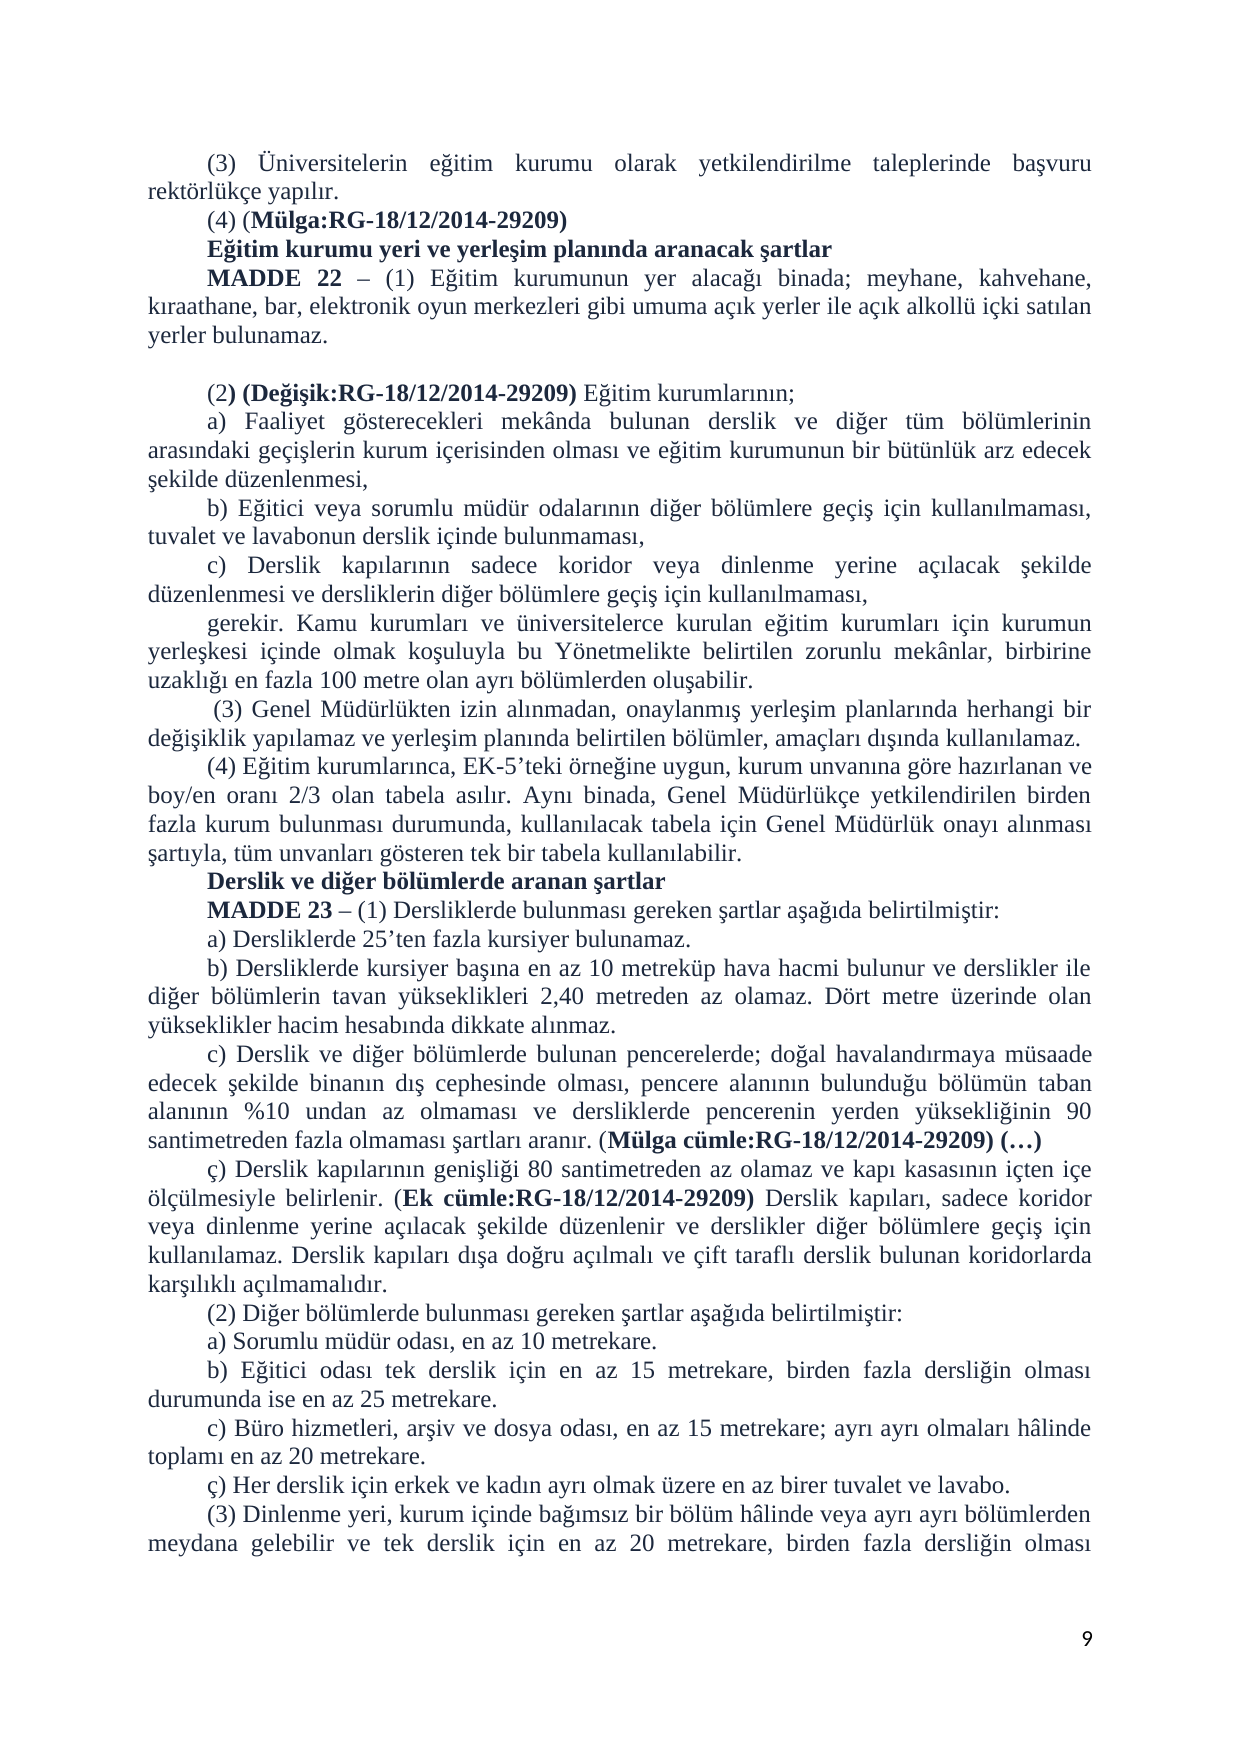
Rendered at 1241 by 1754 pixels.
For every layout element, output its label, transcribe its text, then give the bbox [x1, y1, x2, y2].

text b) Eğitici veya sorumlu müdür odalarının diğer bölümlere geçiş için kullanılmaması, tuvalet ve lavabonun derslik içinde bulunmaması, [148, 493, 1092, 550]
text gerekir. Kamu kurumları ve üniversitelerce kurulan eğitim kurumları için kurumun yerleşkesi içinde olmak koşuluyla bu Yönetmelikte belirtilen zorunlu mekânlar, birbirine uzaklığı en fazla 100 metre olan ayrı bölümlerden oluşabilir. [148, 608, 1092, 694]
text (3) Üniversitelerin eğitim kurumu olarak yetkilendirilme taleplerinde başvuru rektörlükçe yapılır. [148, 148, 1092, 205]
text (4) (Mülga:RG-18/12/2014-29209) [148, 205, 1092, 234]
text MADDE 23 – (1) Dersliklerde bulunması gereken şartlar aşağıda belirtilmiştir: [148, 895, 1092, 924]
text a) Sorumlu müdür odası, en az 10 metrekare. [148, 1326, 1092, 1355]
text Derslik ve diğer bölümlerde aranan şartlar [148, 866, 1092, 895]
text (4) Eğitim kurumlarınca, EK-5’teki örneğine uygun, kurum unvanına göre hazırlanan ve boy/en oranı 2/3 olan tabela asılır. Aynı binada, Genel Müdürlükçe yetkilendirilen birden fazla kurum bulunması durumunda, kullanılacak tabela için Genel Müdürlük onayı alınması şartıyla, tüm unvanları gösteren tek bir tabela kullanılabilir. [148, 751, 1092, 866]
text b) Dersliklerde kursiyer başına en az 10 metreküp hava hacmi bulunur ve derslikler ile diğer bölümlerin tavan yükseklikleri 2,40 metreden az olamaz. Dört metre üzerinde olan yükseklikler hacim hesabında dikkate alınmaz. [148, 953, 1092, 1039]
text c) Derslik ve diğer bölümlerde bulunan pencerelerde; doğal havalandırmaya müsaade edecek şekilde binanın dış cephesinde olması, pencere alanının bulunduğu bölümün taban alanının %10 undan az olmaması ve dersliklerde pencerenin yerden yüksekliğinin 90 santimetreden fazla olmaması şartları aranır. (Mülga cümle:RG-18/12/2014-29209) (…) [148, 1039, 1092, 1154]
text a) Faaliyet gösterecekleri mekânda bulunan derslik ve diğer tüm bölümlerinin arasındaki geçişlerin kurum içerisinden olması ve eğitim kurumunun bir bütünlük arz edecek şekilde düzenlenmesi, [148, 406, 1092, 493]
text c) Derslik kapılarının sadece koridor veya dinlenme yerine açılacak şekilde düzenlenmesi ve dersliklerin diğer bölümlere geçiş için kullanılmaması, [148, 550, 1092, 608]
text ç) Derslik kapılarının genişliği 80 santimetreden az olamaz ve kapı kasasının içten içe ölçülmesiyle belirlenir. (Ek cümle:RG-18/12/2014-29209) Derslik kapıları, sadece koridor veya dinlenme yerine açılacak şekilde düzenlenir ve derslikler diğer bölümlere geçiş için kullanılamaz. Derslik kapıları dışa doğru açılmalı ve çift taraflı derslik bulunan koridorlarda karşılıklı açılmamalıdır. [148, 1154, 1092, 1298]
text (3) Genel Müdürlükten izin alınmadan, onaylanmış yerleşim planlarında herhangi bir değişiklik yapılamaz ve yerleşim planında belirtilen bölümler, amaçları dışında kullanılamaz. [148, 694, 1092, 751]
text (2) Diğer bölümlerde bulunması gereken şartlar aşağıda belirtilmiştir: [148, 1298, 1092, 1326]
text a) Dersliklerde 25’ten fazla kursiyer bulunamaz. [148, 924, 1092, 953]
text MADDE 22 – (1) Eğitim kurumunun yer alacağı binada; meyhane, kahvehane, kıraathane, bar, elektronik oyun merkezleri gibi umuma açık yerler ile açık alkollü içki satılan yerler bulunamaz. [148, 263, 1092, 349]
text c) Büro hizmetleri, arşiv ve dosya odası, en az 15 metrekare; ayrı ayrı olmaları hâlinde toplamı en az 20 metrekare. [148, 1413, 1092, 1470]
text ç) Her derslik için erkek ve kadın ayrı olmak üzere en az birer tuvalet ve lavabo. [148, 1470, 1092, 1499]
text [148, 1499, 1092, 1556]
text (2) (Değişik:RG-18/12/2014-29209) Eğitim kurumlarının; [148, 378, 1092, 406]
text Eğitim kurumu yeri ve yerleşim planında aranacak şartlar [148, 234, 1092, 263]
text b) Eğitici odası tek derslik için en az 15 metrekare, birden fazla dersliğin olması durumunda ise en az 25 metrekare. [148, 1355, 1092, 1413]
